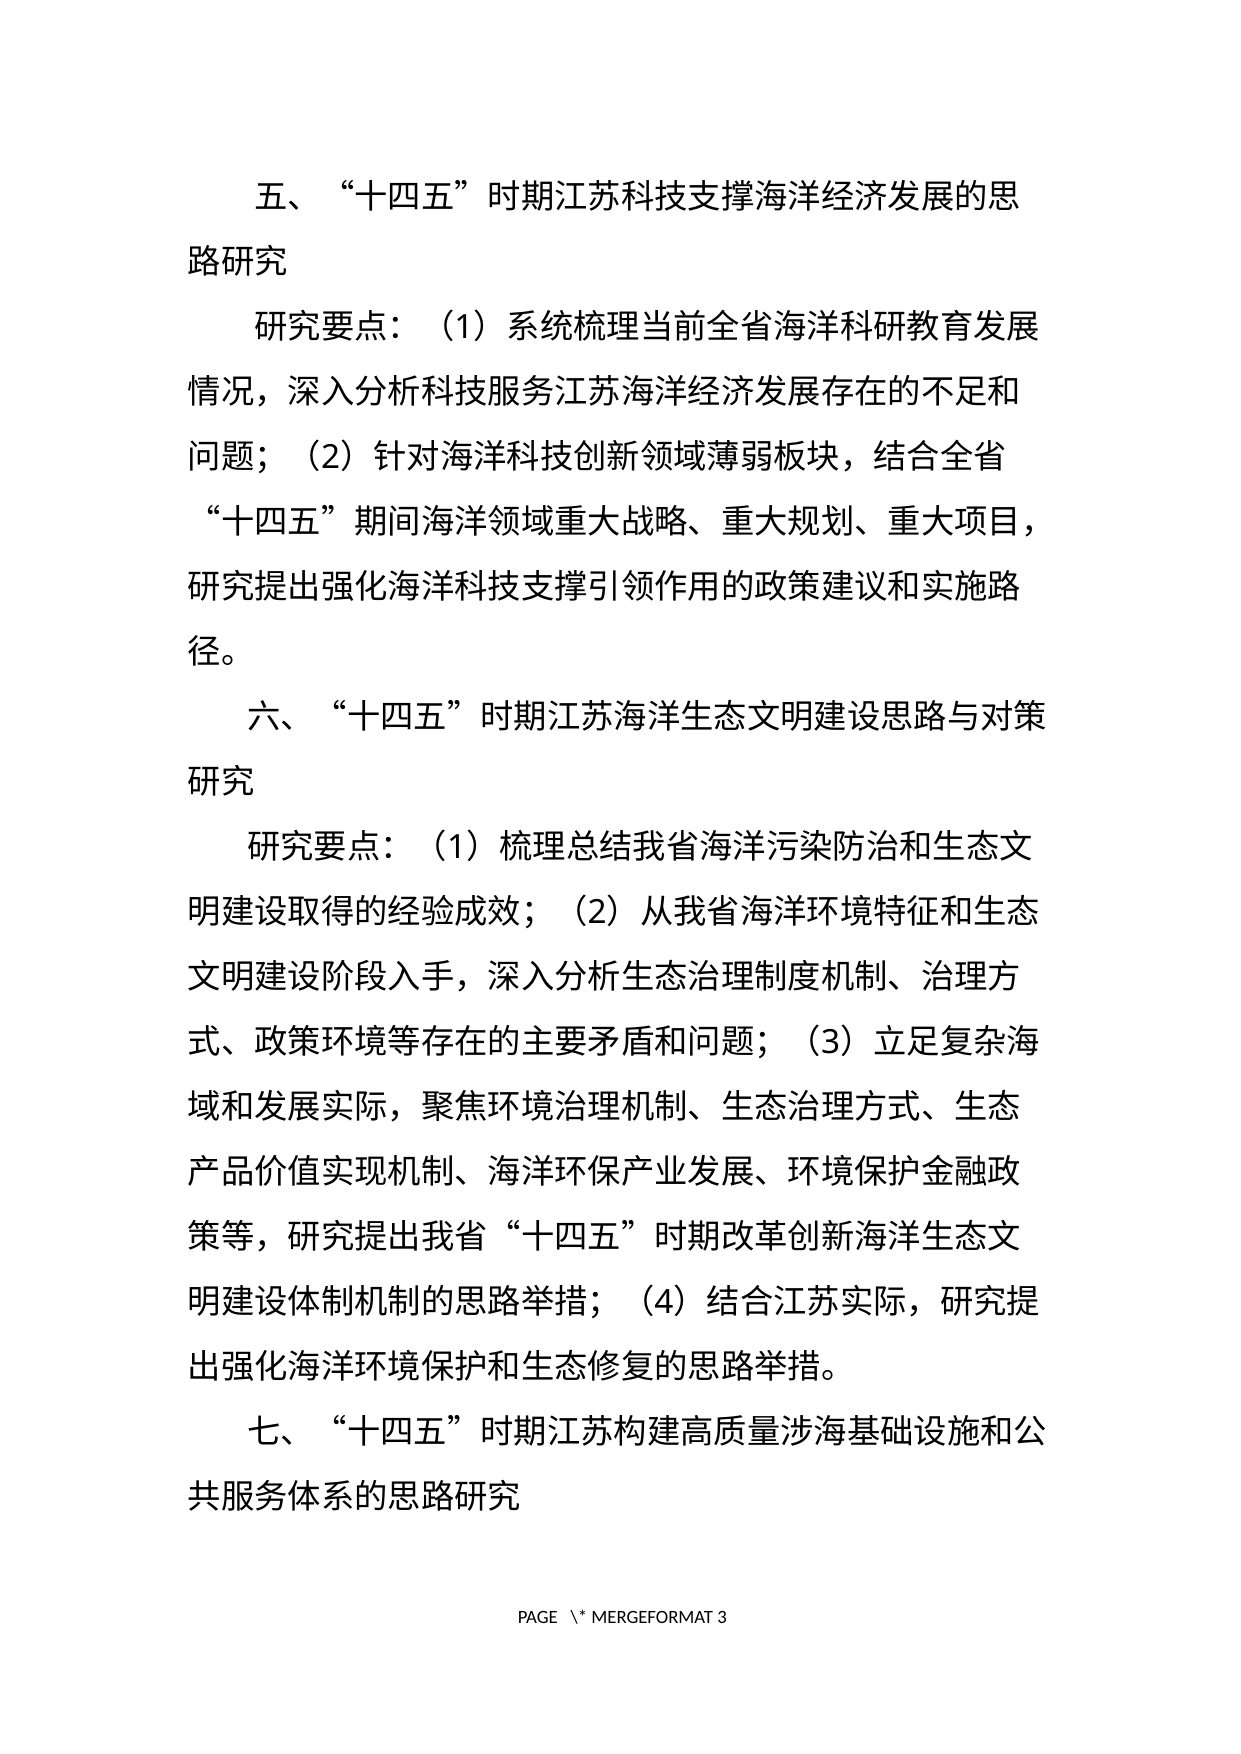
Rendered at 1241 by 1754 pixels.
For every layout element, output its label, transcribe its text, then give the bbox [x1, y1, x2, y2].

text 研究要点：（1）梳理总结我省海洋污染防治和生态文明建设取得的经验成效；（2）从我省海洋环境特征和生态文明建设阶段入手，深入分析生态治理制度机制、治理方式、政策环境等存在的主要矛盾和问题；（3）立足复杂海域和发展实际，聚焦环境治理机制、生态治理方式、生态产品价值实现机制、海洋环保产业发展、环境保护金融政策等，研究提出我省“十四五”时期改革创新海洋生态文明建设体制机制的思路举措；（4）结合江苏实际，研究提出强化海洋环境保护和生态修复的思路举措。 [187, 812, 1053, 1397]
text 研究要点：（1）系统梳理当前全省海洋科研教育发展情况，深入分析科技服务江苏海洋经济发展存在的不足和问题；（2）针对海洋科技创新领域薄弱板块，结合全省“十四五”期间海洋领域重大战略、重大规划、重大项目，研究提出强化海洋科技支撑引领作用的政策建议和实施路径。 [187, 292, 1053, 682]
text 七、“十四五”时期江苏构建高质量涉海基础设施和公共服务体系的思路研究 [187, 1397, 1053, 1527]
text 六、“十四五”时期江苏海洋生态文明建设思路与对策研究 [187, 682, 1053, 812]
text 五、“十四五”时期江苏科技支撑海洋经济发展的思路研究 [187, 162, 1053, 292]
